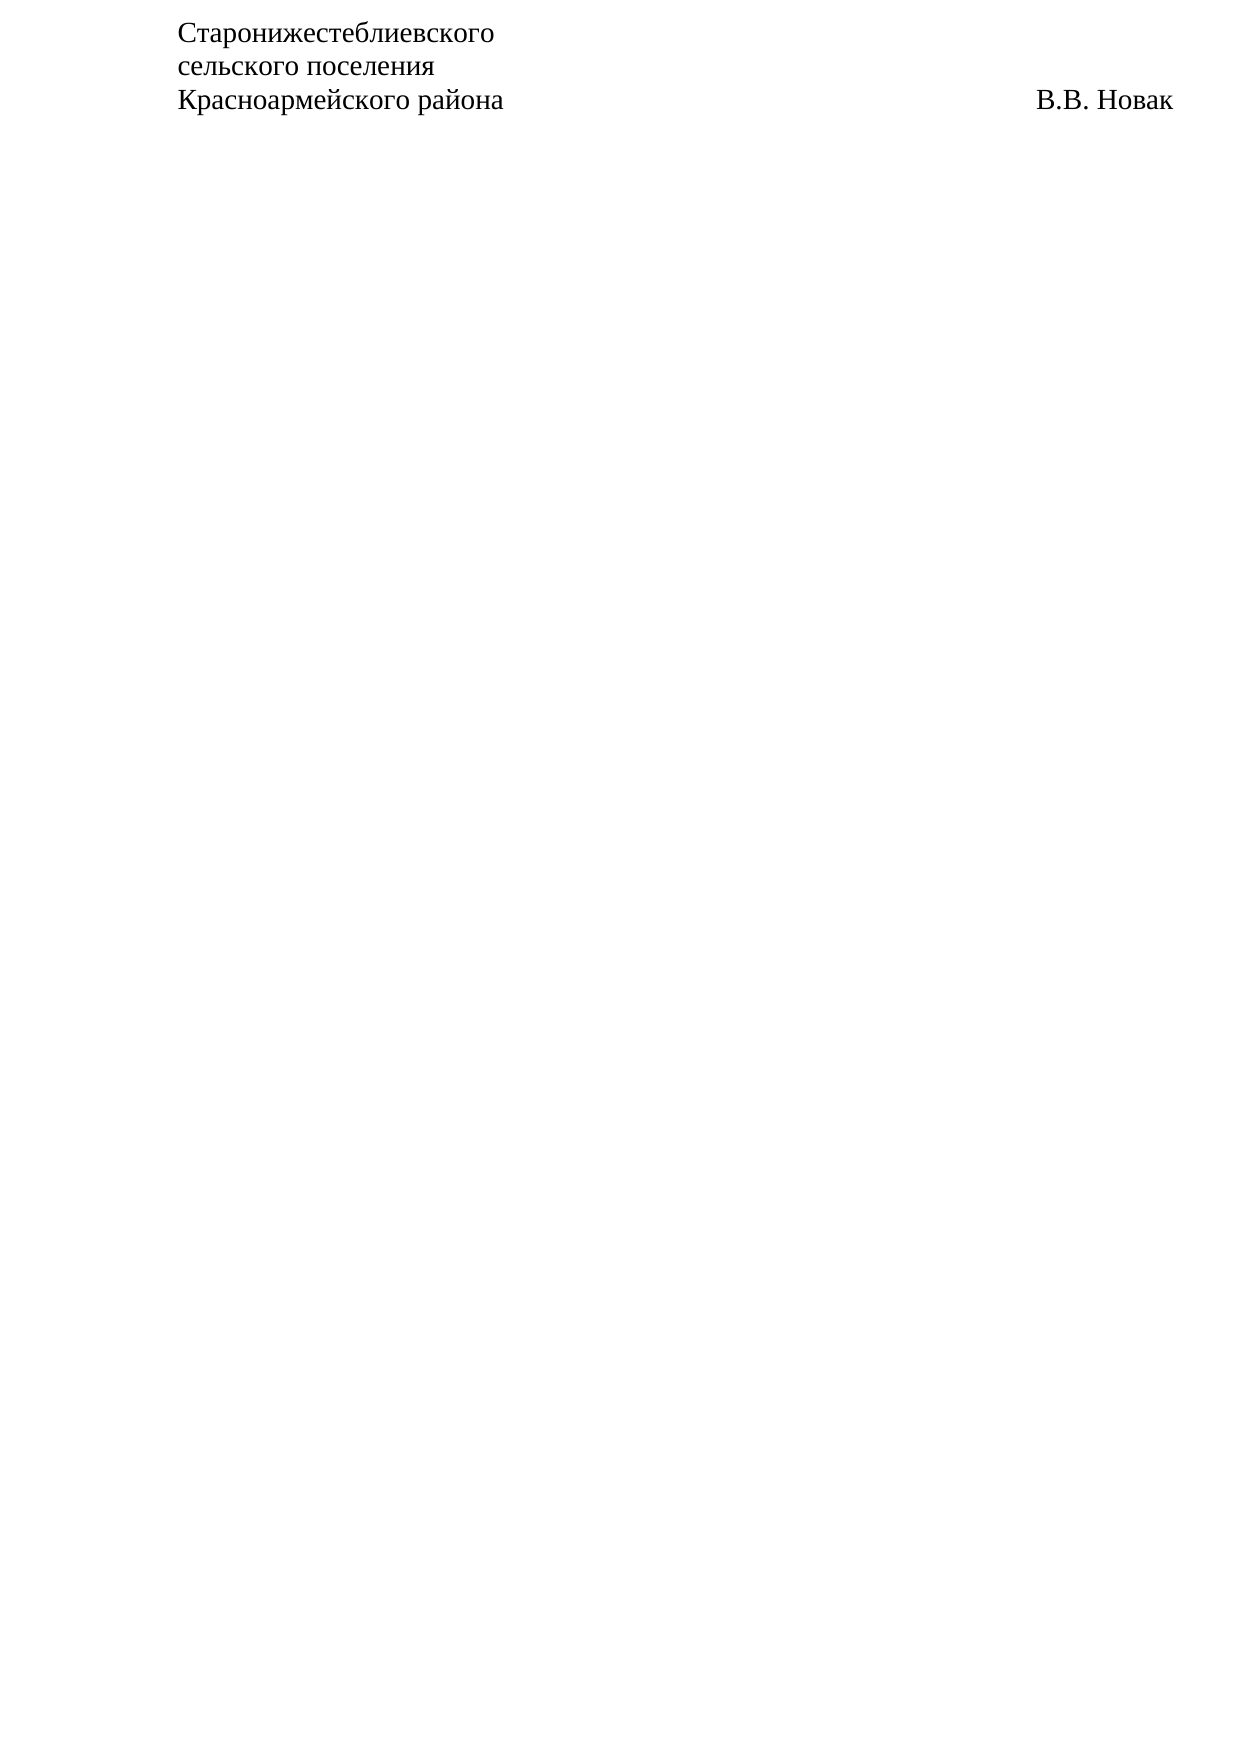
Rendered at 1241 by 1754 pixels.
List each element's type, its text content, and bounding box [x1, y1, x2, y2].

text Красноармейского района В.В. Новак [177, 82, 1181, 115]
text Старонижестеблиевского [177, 15, 1181, 48]
text сельского поселения [177, 48, 1181, 82]
